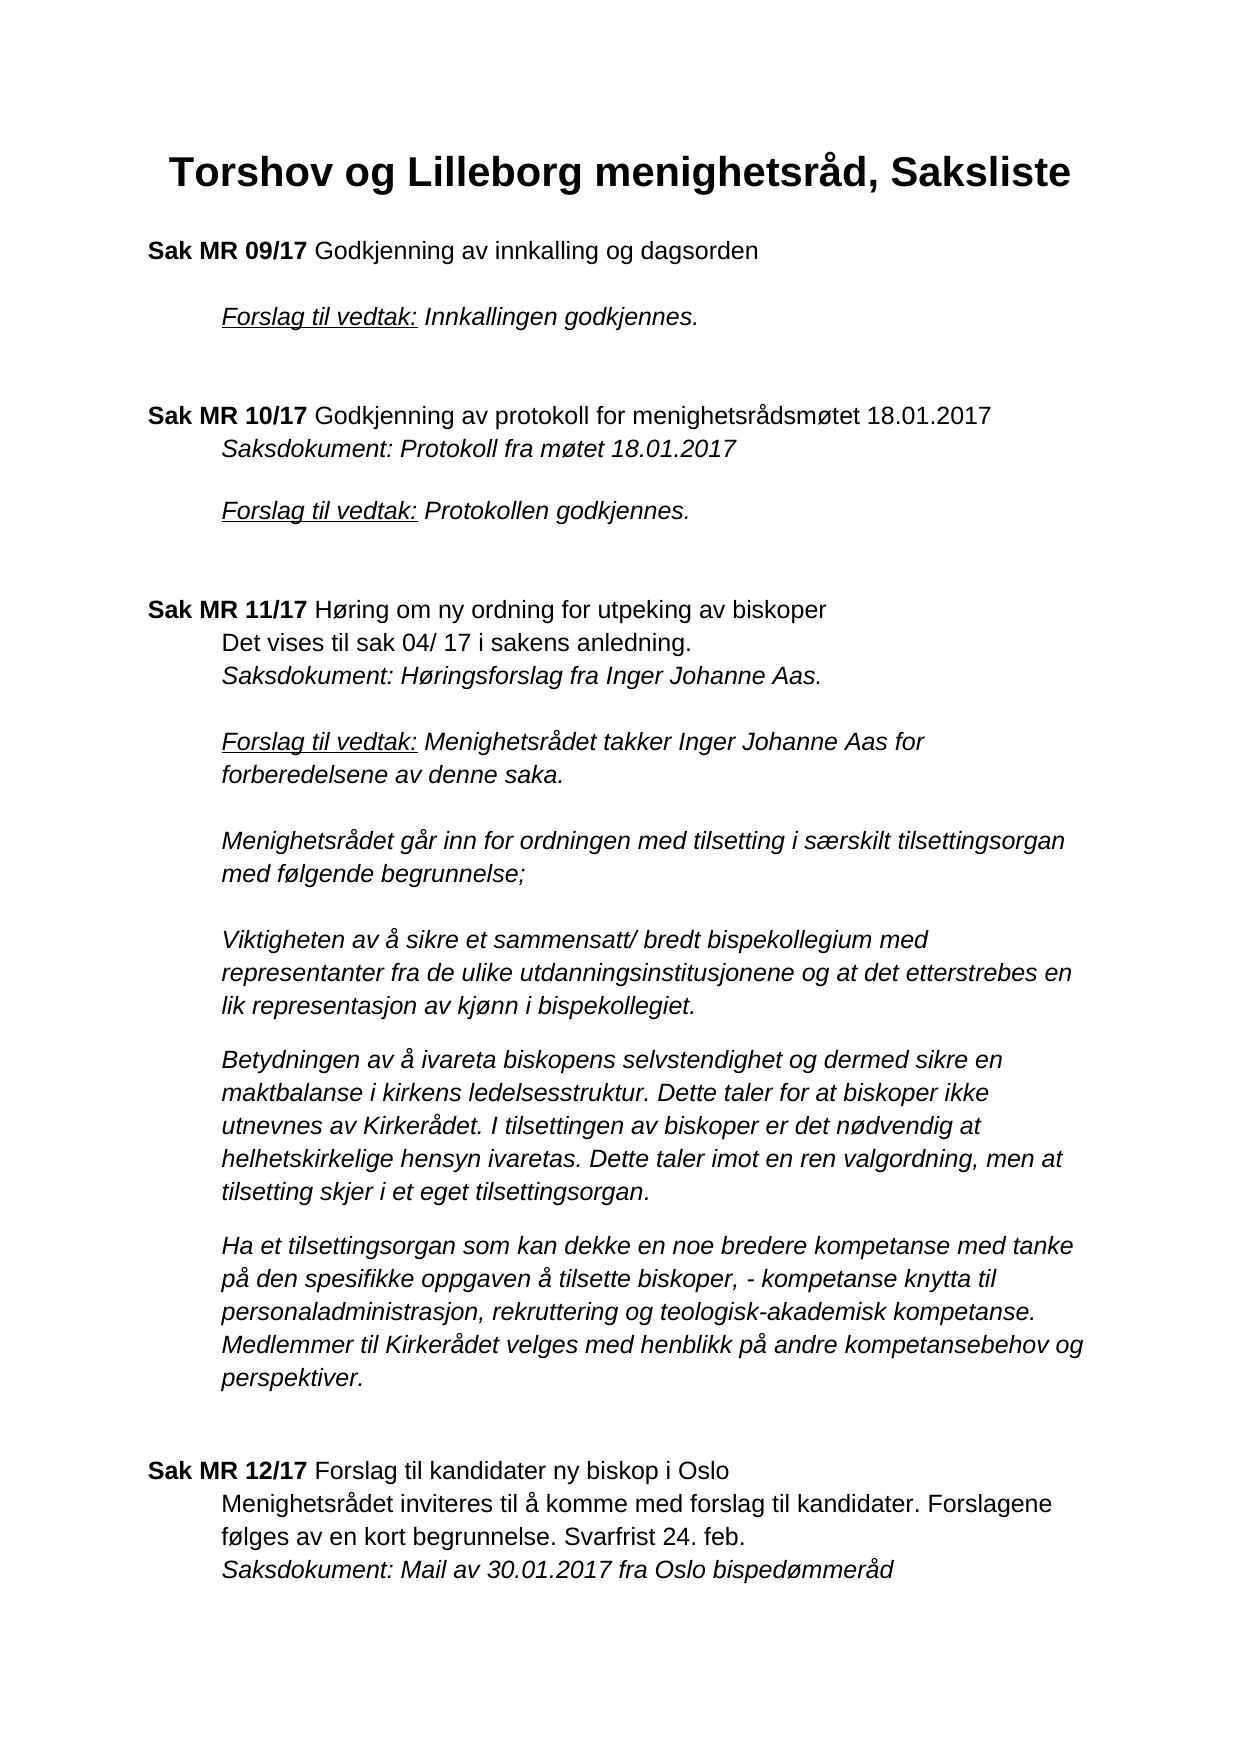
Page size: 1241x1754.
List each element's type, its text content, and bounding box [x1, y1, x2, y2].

text Betydningen av å ivareta biskopens selvstendighet og dermed sikre en maktbalanse i kirkens ledelsesstruktur. Dette taler for at biskoper ikke utnevnes av Kirkerådet. I tilsettingen av biskoper er det nødvendig at helhetskirkelige hensyn ivaretas. Dette taler imot en ren valgordning, men at tilsetting skjer i et eget tilsettingsorgan​. [221, 1045, 1093, 1206]
text Sak MR 11/17 Høring om ny ordning for utpeking av biskoper [148, 595, 1093, 623]
text Menighetsrådet går inn for ordningen med tilsetting i særskilt tilsettingsorgan med følgende begrunnelse; [221, 826, 1093, 888]
subtitle Saksdokument: Protokoll fra møtet 18.01.2017 [221, 434, 1093, 463]
text Forslag til vedtak: Menighetsrådet takker Inger Johanne Aas for [148, 727, 1093, 756]
text Ha et tilsettingsorgan som kan dekke en noe bredere kompetanse med tanke på den spesifikke oppgaven å tilsette biskoper, - kompetanse knytta til personaladministrasjon, rekruttering og teologisk-akademisk kompetanse. Medlemmer til Kirkerådet velges med henblikk på andre kompetansebehov og perspektiver. [221, 1231, 1093, 1392]
text Saksdokument: Høringsforslag fra Inger Johanne Aas. [148, 661, 1093, 689]
text Sak MR 09/17 Godkjenning av innkalling og dagsorden [148, 236, 1093, 264]
text Forslag til vedtak: Protokollen godkjennes. [148, 496, 1093, 524]
text forberedelsene av denne saka. [148, 760, 1093, 788]
text Saksdokument: Mail av 30.01.2017 fra Oslo bispedømmeråd [148, 1555, 1093, 1584]
text Forslag til vedtak: Innkallingen godkjennes. [148, 302, 1093, 331]
text Sak MR 12/17 Forslag til kandidater ny biskop i Oslo [148, 1456, 1093, 1485]
text Torshov og Lilleborg menighetsråd, Saksliste [148, 148, 1093, 196]
text Viktigheten av å sikre et sammensatt/ bredt bispekollegium med representanter fra de ulike utdanningsinstitusjonene og at det etterstrebes en lik representasjon av kjønn i bispekollegiet. [221, 925, 1093, 1020]
text Sak MR 10/17 Godkjenning av protokoll for menighetsrådsmøtet 18.01.2017 [148, 401, 1093, 429]
text Det vises til sak 04/ 17 i sakens anledning. [148, 628, 1093, 656]
text Menighetsrådet inviteres til å komme med forslag til kandidater. Forslagene følges av en kort begrunnelse. Svarfrist 24. feb. [221, 1489, 1093, 1551]
